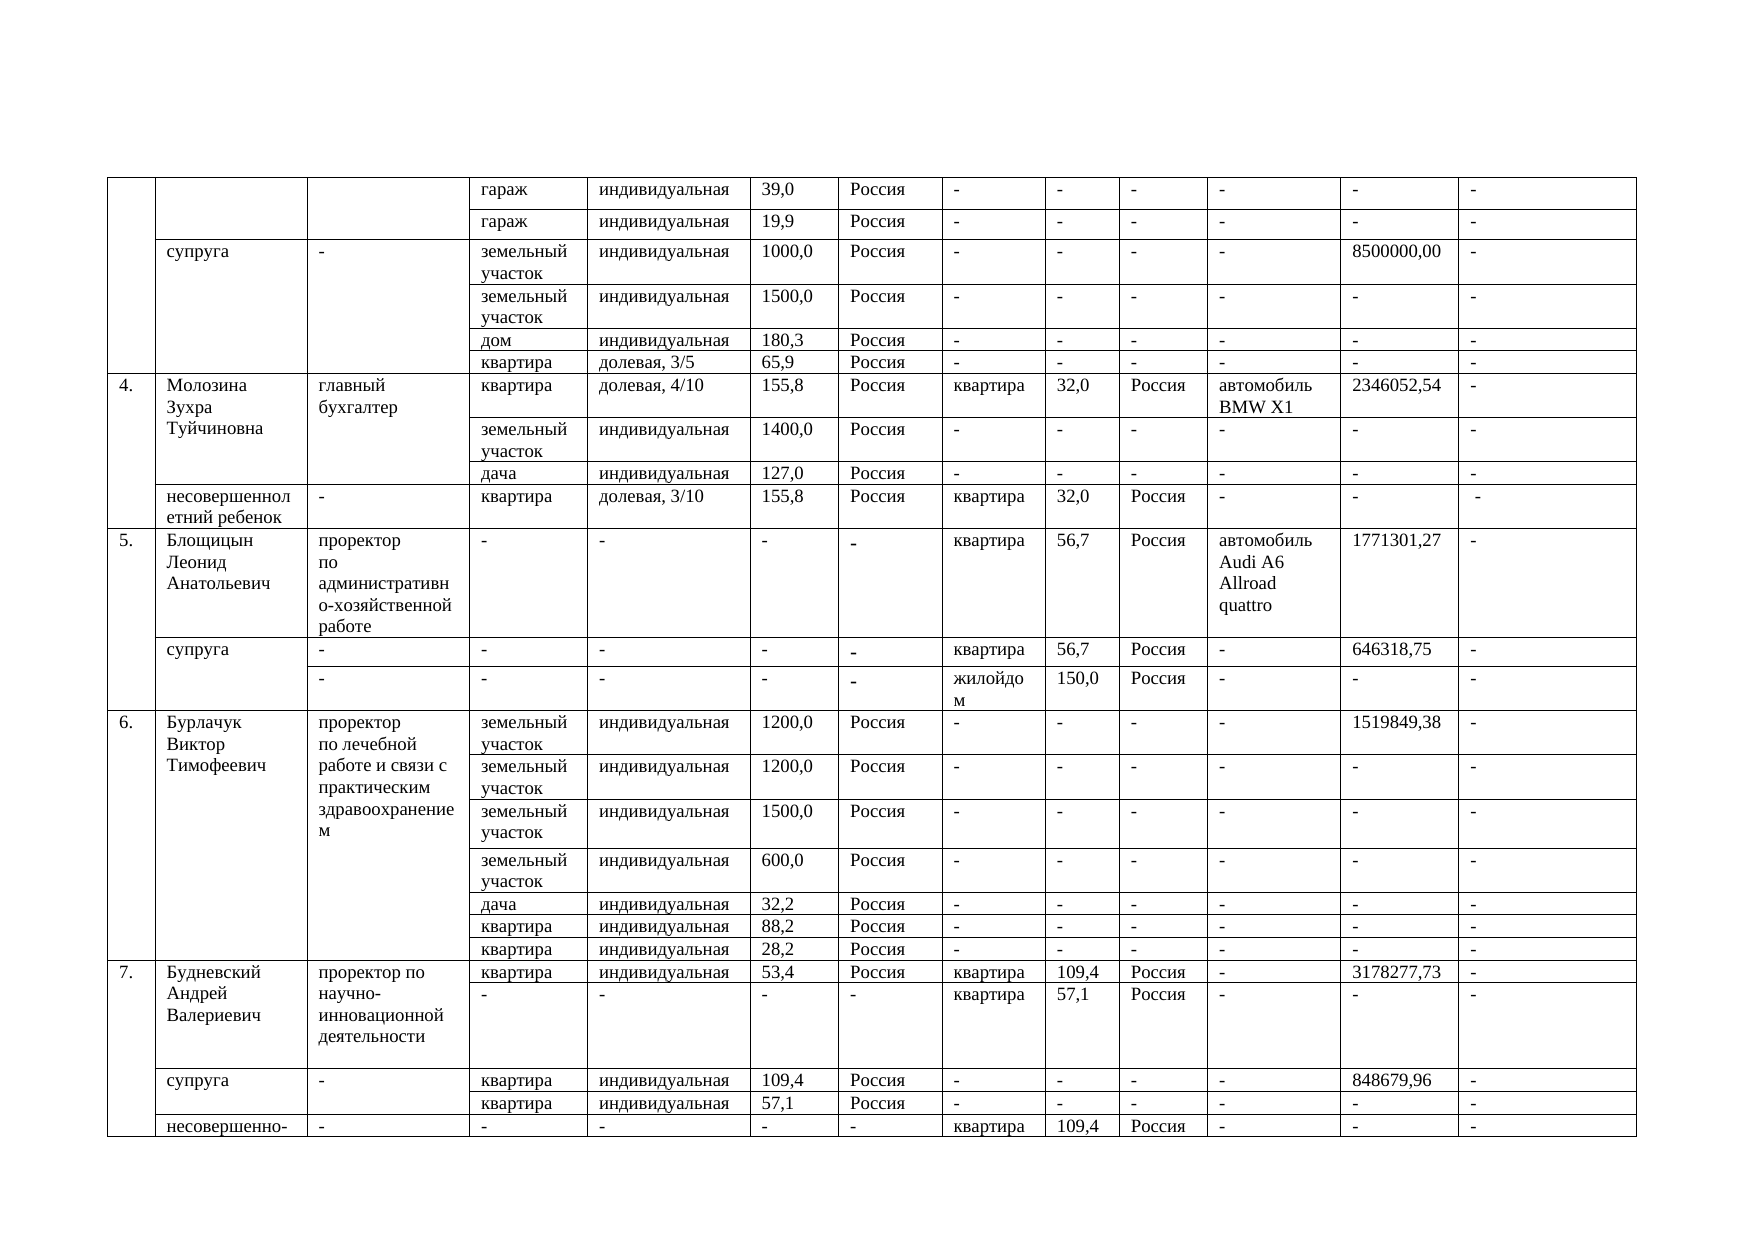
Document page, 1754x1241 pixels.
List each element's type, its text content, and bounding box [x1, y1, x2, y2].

table_cell индивидуальная [588, 1092, 750, 1113]
table_cell - [1459, 210, 1636, 239]
table_cell Россия [839, 849, 942, 892]
table_cell - [1208, 638, 1340, 666]
table_cell - [839, 1115, 942, 1136]
table_cell - [943, 893, 1045, 914]
table_cell земельный участок [470, 849, 587, 892]
table_cell дача [470, 462, 587, 484]
table_cell - [588, 638, 750, 666]
table_cell - [1120, 755, 1207, 798]
table_cell Бурлачук Виктор Тимофеевич [156, 711, 307, 959]
table_cell квартира [943, 1115, 1045, 1136]
table_cell - [943, 755, 1045, 798]
table_cell - [1341, 983, 1458, 1068]
table_cell - [1459, 178, 1636, 209]
table_cell Россия [839, 915, 942, 937]
table_cell 1200,0 [751, 755, 838, 798]
table_cell квартира [470, 351, 587, 373]
table_cell - [1046, 938, 1119, 959]
table_cell Россия [839, 893, 942, 914]
table_cell - [1459, 485, 1636, 528]
table_cell - [1341, 485, 1458, 528]
table_cell 57,1 [1046, 983, 1119, 1068]
table_cell - [943, 329, 1045, 350]
table_cell - [943, 418, 1045, 461]
table_cell Россия [839, 462, 942, 484]
table_cell - [1341, 329, 1458, 350]
table_cell - [1341, 755, 1458, 798]
table_cell - [1341, 178, 1458, 209]
table_cell - [308, 638, 469, 666]
table_cell Россия [839, 755, 942, 798]
table_cell - [1208, 1092, 1340, 1113]
table_cell - [1341, 667, 1458, 710]
table_cell - [1459, 529, 1636, 637]
table_cell - [1120, 462, 1207, 484]
table_cell несовершеннолетний ребенок [156, 485, 307, 528]
table_cell долевая, 3/5 [588, 351, 750, 373]
table_cell 28,2 [751, 938, 838, 959]
table_cell 4. [108, 374, 155, 528]
table_cell индивидуальная [588, 893, 750, 914]
table_cell гараж [470, 178, 587, 209]
table_cell - [470, 983, 587, 1068]
table_cell земельный участок [470, 800, 587, 847]
table_cell - [1046, 755, 1119, 798]
table_cell 109,4 [1046, 961, 1119, 982]
table_cell - [308, 240, 469, 373]
table_cell 6. [108, 711, 155, 959]
table_cell - [943, 915, 1045, 937]
table_cell Россия [839, 240, 942, 283]
table_cell супруга [156, 240, 307, 373]
table_cell - [1120, 915, 1207, 937]
table_cell - [1046, 893, 1119, 914]
table_cell - [943, 938, 1045, 959]
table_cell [156, 1115, 307, 1136]
table_cell - [1120, 938, 1207, 959]
table_cell - [1208, 849, 1340, 892]
table_cell - [588, 983, 750, 1068]
table_cell - [1120, 418, 1207, 461]
table_cell - [1208, 178, 1340, 209]
table_cell 88,2 [751, 915, 838, 937]
table_cell Россия [839, 938, 942, 959]
table_cell 600,0 [751, 849, 838, 892]
table_cell - [1208, 462, 1340, 484]
table_cell - [1341, 462, 1458, 484]
table_cell - [1459, 285, 1636, 328]
table_cell квартира [943, 485, 1045, 528]
table_cell - [839, 529, 942, 637]
table_cell индивидуальная [588, 849, 750, 892]
table_cell - [1120, 1069, 1207, 1091]
table_cell долевая, 3/10 [588, 485, 750, 528]
table_cell индивидуальная [588, 755, 750, 798]
table_cell квартира [943, 374, 1045, 417]
table_cell квартира [470, 485, 587, 528]
table_cell - [1046, 240, 1119, 283]
table_cell - [751, 983, 838, 1068]
table_cell 57,1 [751, 1092, 838, 1113]
table_cell 32,0 [1046, 374, 1119, 417]
table_cell - [1341, 285, 1458, 328]
table_cell - [943, 210, 1045, 239]
table_cell - [1341, 1092, 1458, 1113]
table_cell - [470, 1115, 587, 1136]
table_cell - [1208, 485, 1340, 528]
table_cell - [1120, 240, 1207, 283]
table_cell индивидуальная [588, 240, 750, 283]
table_cell - [751, 667, 838, 710]
table_cell 155,8 [751, 485, 838, 528]
table_cell - [1341, 1115, 1458, 1136]
table_cell - [308, 1069, 469, 1113]
table_cell Россия [1120, 983, 1207, 1068]
table_cell Блощицын Леонид Анатольевич [156, 529, 307, 637]
table_cell - [1341, 210, 1458, 239]
table_cell Россия [839, 178, 942, 209]
table_cell - [1341, 351, 1458, 373]
table_cell квартира [470, 915, 587, 937]
table_cell 3178277,73 [1341, 961, 1458, 982]
table_cell индивидуальная [588, 285, 750, 328]
table_cell - [1208, 210, 1340, 239]
table_cell - [943, 351, 1045, 373]
table_cell - [1046, 1069, 1119, 1091]
table_cell - [1459, 462, 1636, 484]
table_cell 150,0 [1046, 667, 1119, 710]
table_cell земельный участок [470, 418, 587, 461]
table_cell - [1208, 961, 1340, 982]
table_cell 1500,0 [751, 285, 838, 328]
table_cell - [1459, 755, 1636, 798]
table_cell Россия [839, 285, 942, 328]
table_cell проректор по научно-инновационной деятельности [308, 961, 469, 1068]
table_cell - [1120, 178, 1207, 209]
table_cell Россия [1120, 667, 1207, 710]
table_cell индивидуальная [588, 210, 750, 239]
table_cell 1400,0 [751, 418, 838, 461]
table_cell - [1459, 418, 1636, 461]
table_cell - [751, 529, 838, 637]
table_cell автомобиль Audi A6 Allroad quattro [1208, 529, 1340, 637]
table_cell Молозина Зухра Туйчиновна [156, 374, 307, 484]
table_cell - [1459, 374, 1636, 417]
table_cell - [1208, 285, 1340, 328]
table_cell - [1120, 893, 1207, 914]
table_cell квартира [943, 529, 1045, 637]
table_cell - [1459, 1092, 1636, 1113]
table_cell - [1208, 938, 1340, 959]
table_cell - [1046, 210, 1119, 239]
table_cell - [1459, 800, 1636, 847]
table_cell земельный участок [470, 240, 587, 283]
table_cell - [751, 1115, 838, 1136]
table_cell Россия [1120, 961, 1207, 982]
table_cell Россия [839, 485, 942, 528]
table_cell индивидуальная [588, 938, 750, 959]
table_cell - [751, 638, 838, 666]
table_cell - [1046, 285, 1119, 328]
table_cell проректор по административно-хозяйственной работе [308, 529, 469, 637]
table_cell - [1459, 638, 1636, 666]
table_cell квартира [470, 961, 587, 982]
table_cell - [470, 667, 587, 710]
table_cell квартира [943, 983, 1045, 1068]
table_cell супруга [156, 638, 307, 710]
table_cell - [839, 983, 942, 1068]
table_cell - [943, 240, 1045, 283]
table_cell 8500000,00 [1341, 240, 1458, 283]
table_cell индивидуальная [588, 800, 750, 847]
table_cell - [1046, 915, 1119, 937]
table_cell - [839, 638, 942, 666]
table_cell Россия [839, 418, 942, 461]
table_cell - [1046, 462, 1119, 484]
table_cell Россия [839, 351, 942, 373]
table_cell - [308, 1115, 469, 1136]
table_cell 109,4 [1046, 1115, 1119, 1136]
table_cell гараж [470, 210, 587, 239]
table_cell индивидуальная [588, 961, 750, 982]
table_cell индивидуальная [588, 915, 750, 937]
table_cell квартира [470, 1092, 587, 1113]
table_cell проректор по лечебной работе и связи с практическим здравоохранением [308, 711, 469, 959]
table_cell индивидуальная [588, 462, 750, 484]
table_cell - [1046, 351, 1119, 373]
table_cell Будневский Андрей Валериевич [156, 961, 307, 1068]
table_cell - [1120, 285, 1207, 328]
table_cell - [1046, 1092, 1119, 1113]
table_cell - [1459, 938, 1636, 959]
table_cell - [1341, 849, 1458, 892]
table_cell - [308, 485, 469, 528]
table_cell квартира [470, 1069, 587, 1091]
table_cell дача [470, 893, 587, 914]
table_cell Россия [839, 1069, 942, 1091]
table_cell - [943, 285, 1045, 328]
table_cell Россия [839, 210, 942, 239]
table_cell - [1208, 329, 1340, 350]
table_cell квартира [943, 961, 1045, 982]
table_cell 19,9 [751, 210, 838, 239]
table_cell индивидуальная [588, 178, 750, 209]
table_cell 2346052,54 [1341, 374, 1458, 417]
table_cell - [1341, 915, 1458, 937]
table_cell - [470, 638, 587, 666]
table_cell Россия [839, 961, 942, 982]
table_cell - [1046, 711, 1119, 754]
table_cell 109,4 [751, 1069, 838, 1091]
table_cell - [1120, 329, 1207, 350]
table_cell индивидуальная [588, 418, 750, 461]
table_cell 65,9 [751, 351, 838, 373]
table_cell квартира [470, 374, 587, 417]
table_cell - [1208, 915, 1340, 937]
table_cell - [470, 529, 587, 637]
table_cell - [1208, 667, 1340, 710]
table_cell - [943, 462, 1045, 484]
table_cell 1519849,38 [1341, 711, 1458, 754]
table_cell - [943, 178, 1045, 209]
table_cell - [588, 1115, 750, 1136]
table_cell 32,2 [751, 893, 838, 914]
table_cell 155,8 [751, 374, 838, 417]
table_cell - [1208, 983, 1340, 1068]
table_cell Россия [839, 329, 942, 350]
table_cell - [1459, 915, 1636, 937]
table_cell 39,0 [751, 178, 838, 209]
table_cell - [1208, 800, 1340, 847]
table_cell - [1208, 711, 1340, 754]
table_cell Россия [839, 800, 942, 847]
table_cell - [588, 529, 750, 637]
table_cell 7. [108, 961, 155, 1136]
table_cell Россия [839, 374, 942, 417]
table_cell - [1208, 755, 1340, 798]
table_cell - [1120, 711, 1207, 754]
table_cell Россия [1120, 374, 1207, 417]
table_cell квартира [943, 638, 1045, 666]
table_cell - [1046, 849, 1119, 892]
table_cell 180,3 [751, 329, 838, 350]
table_cell 848679,96 [1341, 1069, 1458, 1091]
table_cell жилойдом [943, 667, 1045, 710]
table_cell - [1459, 351, 1636, 373]
table_cell главный бухгалтер [308, 374, 469, 484]
table_cell - [943, 849, 1045, 892]
table_cell квартира [470, 938, 587, 959]
table_cell - [1341, 938, 1458, 959]
table_cell - [1459, 849, 1636, 892]
table_cell Россия [1120, 529, 1207, 637]
table_cell - [943, 1092, 1045, 1113]
table_cell - [1046, 800, 1119, 847]
table_cell долевая, 4/10 [588, 374, 750, 417]
table_cell - [1459, 667, 1636, 710]
table_cell Россия [839, 711, 942, 754]
table_cell - [943, 711, 1045, 754]
table_cell - [588, 667, 750, 710]
table_cell - [943, 1069, 1045, 1091]
table_cell - [1120, 800, 1207, 847]
table_cell дом [470, 329, 587, 350]
table_cell - [1459, 983, 1636, 1068]
table_cell - [1341, 893, 1458, 914]
table_cell - [1046, 418, 1119, 461]
table_cell автомобиль BMW X1 [1208, 374, 1340, 417]
table_cell - [1459, 1069, 1636, 1091]
table_cell - [1459, 711, 1636, 754]
table_cell земельный участок [470, 711, 587, 754]
table_cell Россия [1120, 638, 1207, 666]
table_cell супруга [156, 1069, 307, 1113]
table_cell 56,7 [1046, 638, 1119, 666]
table_cell земельный участок [470, 285, 587, 328]
table_cell 5. [108, 529, 155, 710]
table_cell - [1046, 329, 1119, 350]
table_cell - [1459, 1115, 1636, 1136]
table_cell - [1120, 210, 1207, 239]
table_cell Россия [1120, 1115, 1207, 1136]
table_cell 1771301,27 [1341, 529, 1458, 637]
table_cell 32,0 [1046, 485, 1119, 528]
table_cell - [1459, 240, 1636, 283]
table_cell 1000,0 [751, 240, 838, 283]
table_cell индивидуальная [588, 1069, 750, 1091]
table_cell - [308, 667, 469, 710]
table_cell - [1208, 893, 1340, 914]
table_cell 646318,75 [1341, 638, 1458, 666]
table_cell - [1120, 849, 1207, 892]
table_cell - [943, 800, 1045, 847]
table_cell - [1120, 1092, 1207, 1113]
table_cell - [1208, 1115, 1340, 1136]
table_cell - [839, 667, 942, 710]
table_cell 1200,0 [751, 711, 838, 754]
table_cell - [1459, 893, 1636, 914]
table_cell - [1459, 961, 1636, 982]
table_cell 1500,0 [751, 800, 838, 847]
table_cell - [1459, 329, 1636, 350]
table_cell - [1341, 800, 1458, 847]
table_cell индивидуальная [588, 711, 750, 754]
table_cell 56,7 [1046, 529, 1119, 637]
table_cell Россия [1120, 485, 1207, 528]
table_cell - [1208, 240, 1340, 283]
table_cell Россия [839, 1092, 942, 1113]
table_cell - [1208, 351, 1340, 373]
table_cell - [1208, 418, 1340, 461]
table_cell земельный участок [470, 755, 587, 798]
table_cell - [1120, 351, 1207, 373]
table_cell - [1046, 178, 1119, 209]
table_cell - [1341, 418, 1458, 461]
table_cell - [1208, 1069, 1340, 1091]
table_cell 53,4 [751, 961, 838, 982]
table_cell 127,0 [751, 462, 838, 484]
table_cell индивидуальная [588, 329, 750, 350]
